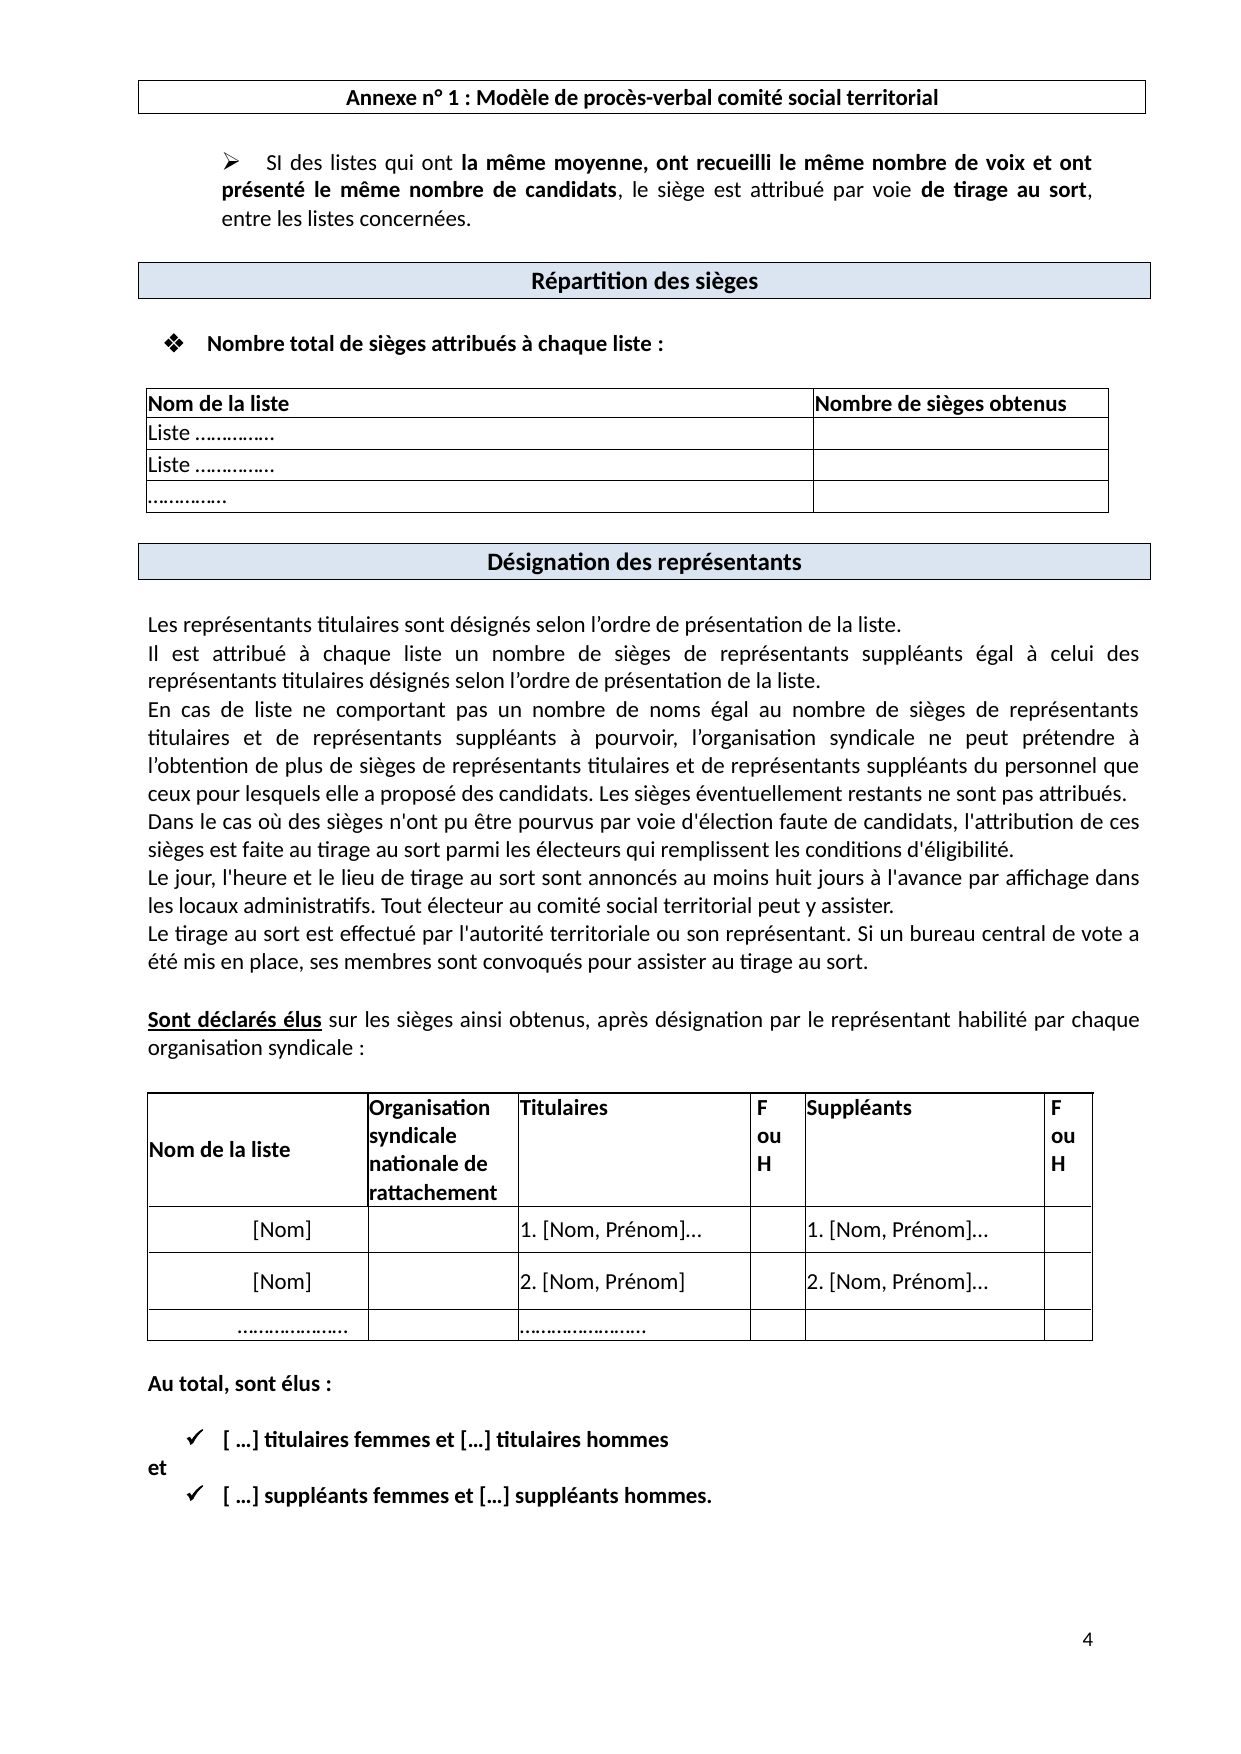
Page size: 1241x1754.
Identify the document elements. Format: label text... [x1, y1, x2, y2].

table_header F ou H [1045, 1094, 1092, 1206]
list SI des listes qui ont la même moyenne, ont recueilli le même nombre de voix et ont présenté le même nombre de candidats, le siège est attribué par voie de tirage au sort, entre les listes concernées. [221, 148, 1093, 232]
table_header Nom de la liste [148, 1094, 367, 1206]
table_header F ou H [751, 1094, 805, 1206]
text Au total, sont élus : [148, 1369, 1141, 1397]
table_cell [814, 418, 1108, 449]
text Répartition des sièges [139, 263, 1150, 298]
table_cell [814, 481, 1108, 512]
table_header Titulaires [519, 1094, 750, 1206]
table_cell …………… [147, 481, 813, 512]
list Nombre total de sièges attribués à chaque liste : [162, 329, 1141, 357]
text Dans le cas où des sièges n'ont pu être pourvus par voie d'élection faute de candidats, l'attribution de ces sièges est faite au tirage au sort parmi les électeurs qui remplissent les conditions d'éligibilité. [148, 807, 1141, 863]
table_cell [1045, 1252, 1092, 1309]
table_header Nombre de sièges obtenus [814, 389, 1108, 417]
text En cas de liste ne comportant pas un nombre de noms égal au nombre de sièges de représentants titulaires et de représentants suppléants à pourvoir, l’organisation syndicale ne peut prétendre à l’obtention de plus de sièges de représentants titulaires et de représentants suppléants du personnel que ceux pour lesquels elle a proposé des candidats. Les sièges éventuellement restants ne sont pas attribués. [148, 695, 1141, 807]
text et [148, 1453, 1141, 1481]
table_header Suppléants [806, 1094, 1044, 1206]
table_cell 1. [Nom, Prénom]… [519, 1207, 750, 1252]
table_cell …………………… [519, 1310, 750, 1340]
table_cell 2. [Nom, Prénom]… [806, 1253, 1044, 1309]
list [ …] suppléants femmes et […] suppléants hommes. [185, 1481, 1141, 1509]
table_cell 1. [Nom, Prénom]… [806, 1207, 1044, 1252]
table_cell [751, 1310, 805, 1340]
text Sont déclarés élus sur les sièges ainsi obtenus, après désignation par le représentant habilité par chaque organisation syndicale : [148, 1005, 1141, 1061]
table_cell [751, 1253, 805, 1309]
table_cell [1045, 1309, 1092, 1340]
text Désignation des représentants [139, 544, 1150, 579]
table_cell ………………… [148, 1310, 368, 1340]
table_cell Liste …………… [147, 450, 813, 480]
text Le jour, l'heure et le lieu de tirage au sort sont annoncés au moins huit jours à l'avance par affichage dans les locaux administratifs. Tout électeur au comité social territorial peut y assister. [148, 863, 1141, 919]
table_header Nom de la liste [147, 389, 813, 417]
text Les représentants titulaires sont désignés selon l’ordre de présentation de la liste. [148, 611, 1141, 639]
table_cell [1045, 1206, 1092, 1252]
list [ …] titulaires femmes et […] titulaires hommes [185, 1425, 1141, 1453]
table_header Organisation syndicale nationale de rattachement [369, 1094, 518, 1206]
text Il est attribué à chaque liste un nombre de sièges de représentants suppléants égal à celui des représentants titulaires désignés selon l’ordre de présentation de la liste. [148, 639, 1141, 695]
table_cell [751, 1207, 805, 1252]
text Le tirage au sort est effectué par l'autorité territoriale ou son représentant. Si un bureau central de vote a été mis en place, ses membres sont convoqués pour assister au tirage au sort. [148, 919, 1141, 975]
table_cell [Nom] [148, 1207, 368, 1252]
table_cell 2. [Nom, Prénom] [519, 1253, 750, 1309]
table_cell [814, 450, 1108, 480]
table_cell [Nom] [148, 1253, 368, 1309]
table_cell [369, 1310, 518, 1340]
table_cell Liste …………… [147, 418, 813, 449]
table_cell [369, 1253, 518, 1309]
table_cell [806, 1310, 1044, 1340]
table_cell [369, 1207, 518, 1252]
